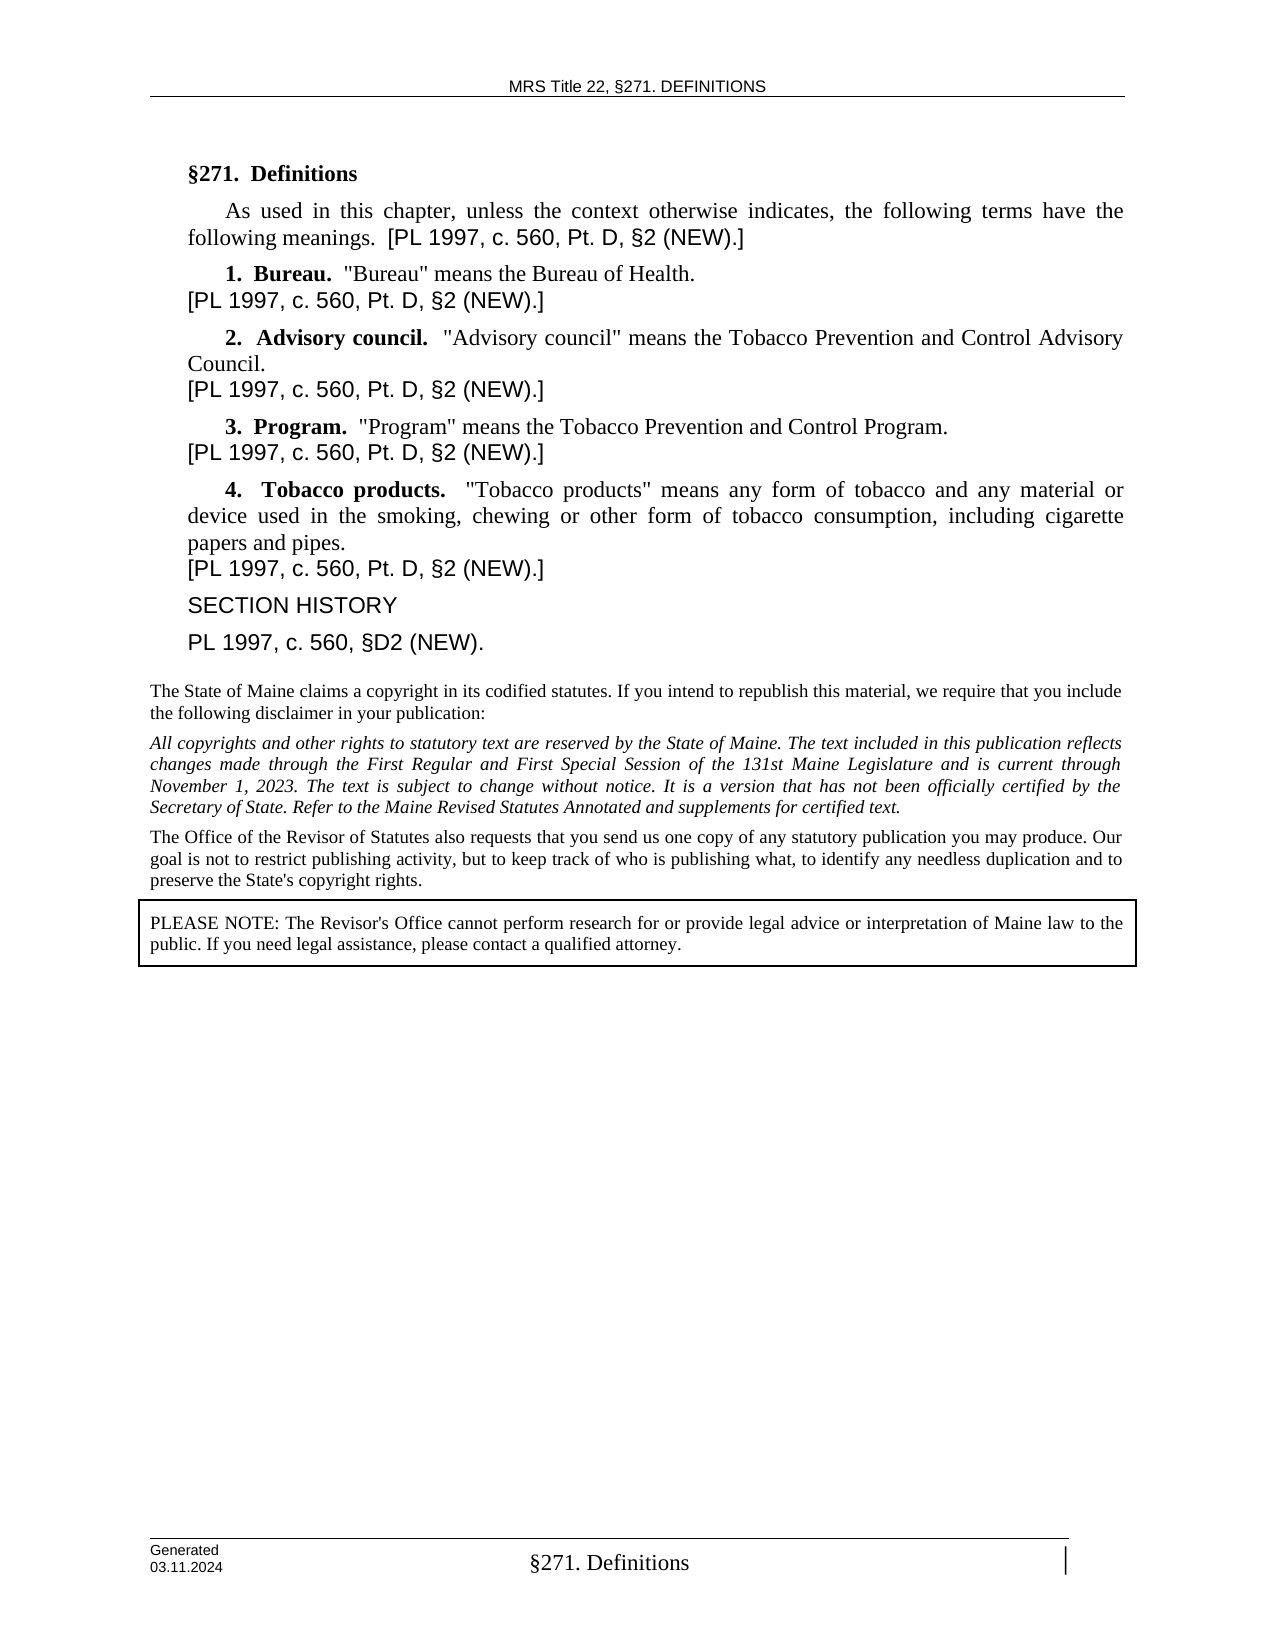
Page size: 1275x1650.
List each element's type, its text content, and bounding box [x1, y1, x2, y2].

text All copyrights and other rights to statutory text are reserved by the State of Maine. The text included in this publication reflects changes made through the First Regular and First Special Session of the 131st Maine Legislature and is current through November 1, 2023 . The text is subject to change without notice. It is a version that has not been officially certified by the Secretary of State. Refer to the Maine Revised Statutes Annotated and supplements for certified text. [150, 732, 1125, 818]
text The Office of the Revisor of Statutes also requests that you send us one copy of any statutory publication you may produce. Our goal is not to restrict publishing activity, but to keep track of who is publishing what, to identify any needless duplication and to preserve the State's copyright rights. [150, 826, 1125, 891]
text The State of Maine claims a copyright in its codified statutes. If you intend to republish this material, we require that you include the following disclaimer in your publication: [150, 680, 1125, 723]
text PL 1997, c. 560, §D2 (NEW). [187, 629, 1125, 655]
text [PL 1997, c. 560, Pt. D, §2 (NEW).] [187, 376, 1125, 403]
text 3. Program. "Program" means the Tobacco Prevention and Control Program. [187, 413, 1125, 439]
text As used in this chapter, unless the context otherwise indicates, the following terms have the following meanings. [PL 1997, c. 560, Pt. D, §2 (NEW).] [187, 197, 1125, 250]
text [PL 1997, c. 560, Pt. D, §2 (NEW).] [187, 287, 1125, 313]
text [PL 1997, c. 560, Pt. D, §2 (NEW).] [187, 555, 1125, 582]
text 4. Tobacco products. "Tobacco products" means any form of tobacco and any material or device used in the smoking, chewing or other form of tobacco consumption, including cigarette papers and pipes. [187, 476, 1125, 555]
text PLEASE NOTE: The Revisor's Office cannot perform research for or provide legal advice or interpretation of Maine law to the public. If you need legal assistance, please contact a qualified attorney. [140, 901, 1135, 965]
text 2. Advisory council. "Advisory council" means the Tobacco Prevention and Control Advisory Council. [187, 323, 1125, 376]
text SECTION HISTORY [187, 592, 1125, 618]
text §271. Definitions [187, 160, 1125, 187]
text 1. Bureau. "Bureau" means the Bureau of Health. [187, 260, 1125, 287]
text [PL 1997, c. 560, Pt. D, §2 (NEW).] [187, 439, 1125, 466]
